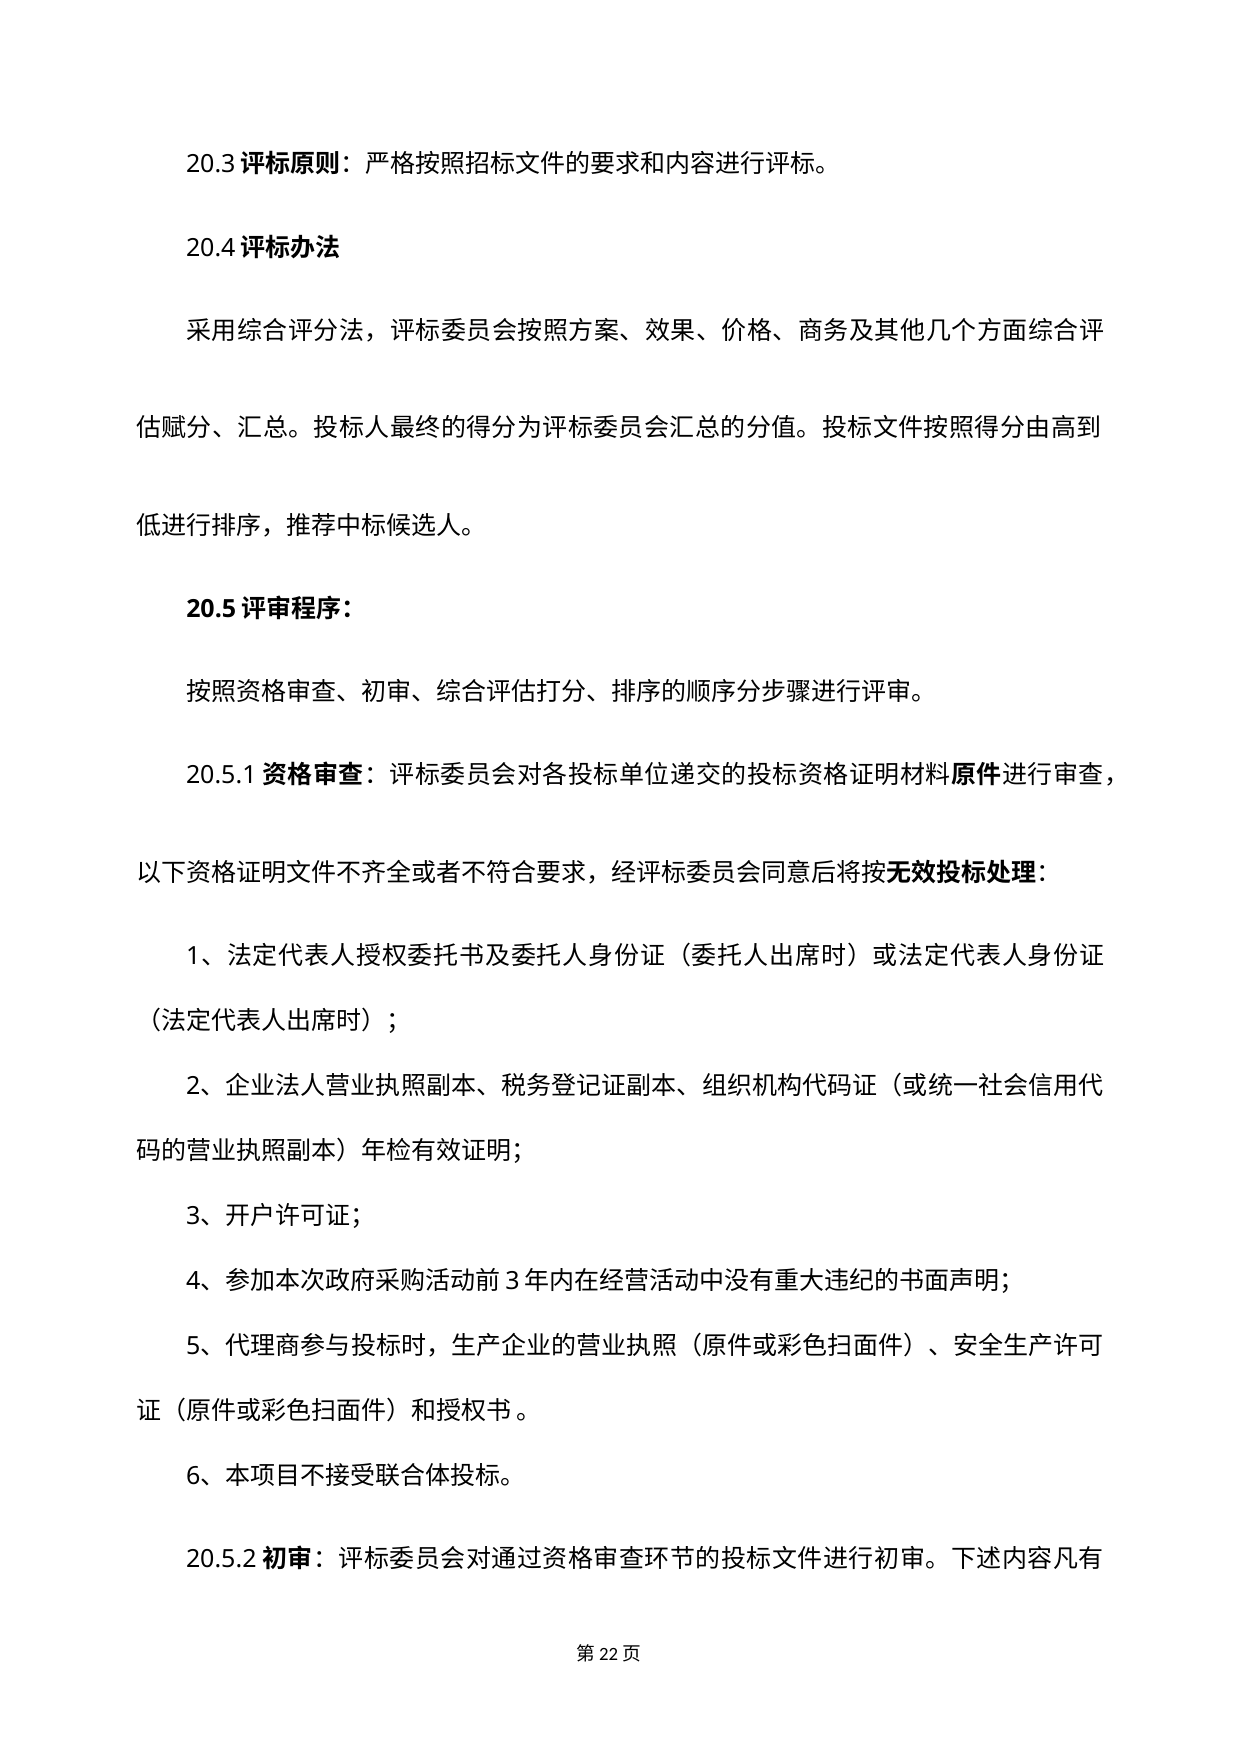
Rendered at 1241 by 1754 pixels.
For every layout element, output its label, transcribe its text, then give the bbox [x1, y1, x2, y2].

text 20.5评审程序： [136, 574, 1104, 639]
text 20.5.1资格审查：评标委员会对各投标单位递交的投标资格证明材料原件进行审查，以下资格证明文件不齐全或者不符合要求，经评标委员会同意后将按无效投标处理： [136, 740, 1104, 903]
text 20.3评标原则：严格按照招标文件的要求和内容进行评标。 [136, 129, 1104, 194]
text 3、开户许可证； [136, 1181, 1104, 1246]
text 采用综合评分法，评标委员会按照方案、效果、价格、商务及其他几个方面综合评估赋分、汇总。投标人最终的得分为评标委员会汇总的分值。投标文件按照得分由高到低进行排序，推荐中标候选人。 [136, 296, 1104, 556]
text 2、企业法人营业执照副本、税务登记证副本、组织机构代码证（或统一社会信用代码的营业执照副本）年检有效证明； [136, 1051, 1104, 1181]
text 20.4评标办法 [136, 213, 1104, 278]
text 1、法定代表人授权委托书及委托人身份证（委托人出席时）或法定代表人身份证（法定代表人出席时）； [136, 921, 1104, 1051]
text 4、参加本次政府采购活动前3年内在经营活动中没有重大违纪的书面声明； [136, 1246, 1104, 1311]
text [136, 1524, 1104, 1589]
text 6、本项目不接受联合体投标。 [136, 1441, 1125, 1506]
text 按照资格审查、初审、综合评估打分、排序的顺序分步骤进行评审。 [136, 657, 1104, 722]
text 5、代理商参与投标时，生产企业的营业执照（原件或彩色扫面件）、安全生产许可证（原件或彩色扫面件）和授权书 。 [136, 1311, 1104, 1441]
